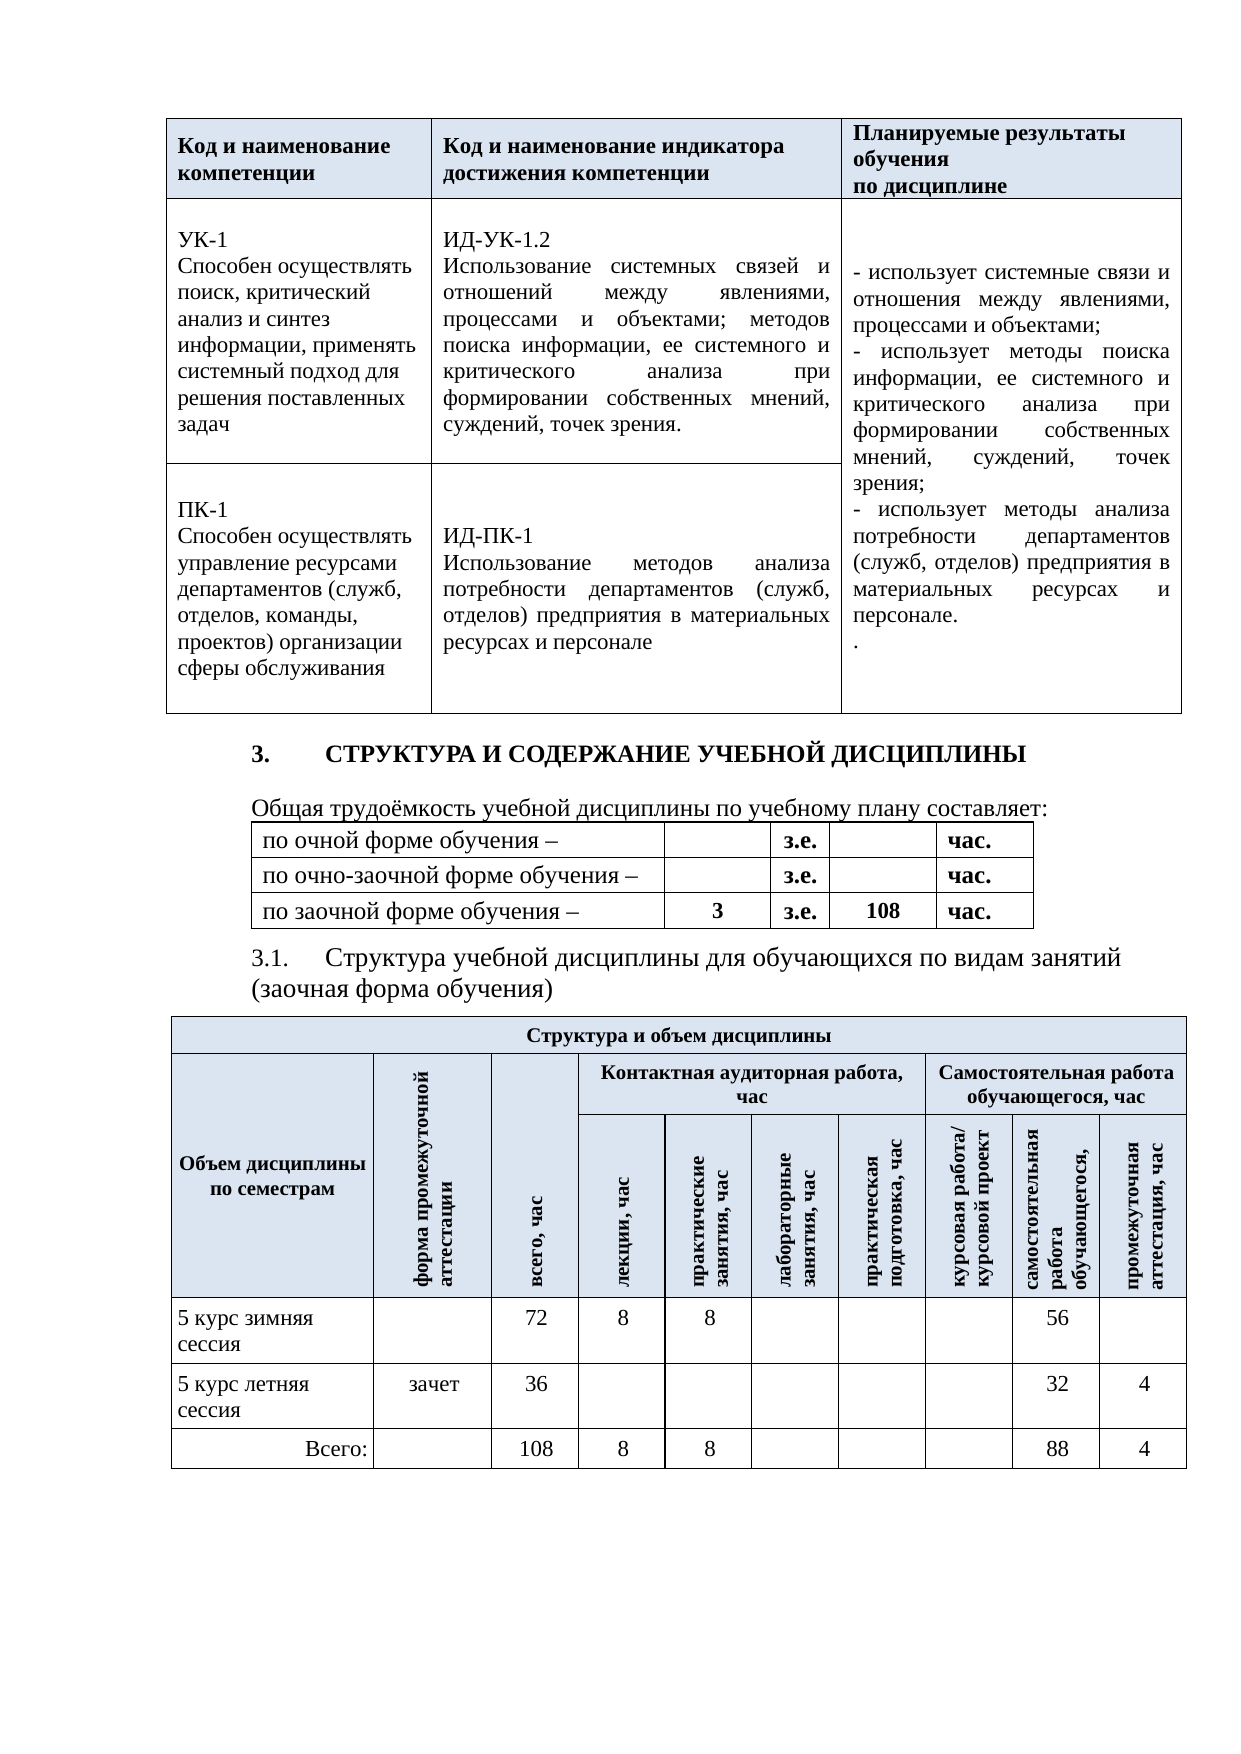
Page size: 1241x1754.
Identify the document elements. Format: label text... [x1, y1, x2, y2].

table_cell 56 [1013, 1298, 1099, 1363]
table_cell 8 [579, 1429, 664, 1467]
table_cell [839, 1298, 925, 1363]
table_cell курсовая работа/ курсовой проект [926, 1115, 1012, 1297]
table_cell [1100, 1298, 1186, 1363]
table_cell [752, 1298, 838, 1363]
table_cell з.е. [771, 858, 829, 892]
table_cell Контактная аудиторная работа, час [579, 1054, 925, 1114]
table_cell [579, 1364, 664, 1428]
table_cell лекции, час [579, 1115, 664, 1297]
table_cell практическая подготовка, час [839, 1115, 925, 1297]
table_cell 8 [666, 1298, 751, 1363]
table_cell УК-1 Способен осуществлять поиск, критический анализ и синтез информации, применять системный подход для решения поставленных задач [167, 199, 431, 463]
table_cell [752, 1364, 838, 1428]
table_header [665, 823, 770, 857]
table_cell 32 [1013, 1364, 1099, 1428]
table_header з.е. [771, 823, 829, 857]
table_cell [830, 858, 936, 892]
table_cell по очно-заочной форме обучения – [252, 858, 664, 892]
subtitle Структура учебной дисциплины для обучающихся по видам занятий (заочная форма обучения) [251, 941, 1181, 1003]
table_cell 3 [665, 893, 770, 928]
table_header час. [937, 823, 1033, 857]
table_cell ИД-ПК-1 Использование методов анализа потребности департаментов (служб, отделов) предприятия в материальных ресурсах и персонале [432, 464, 841, 713]
table_cell [374, 1429, 491, 1467]
table_cell форма промежуточной аттестации [374, 1054, 491, 1297]
table_cell час. [937, 893, 1033, 928]
table_cell [926, 1364, 1012, 1428]
table_cell Самостоятельная работа обучающегося, час [926, 1054, 1186, 1114]
table_cell ИД-УК-1.2 Использование системных связей и отношений между явлениями, процессами и объектами; методов поиска информации, ее системного и критического анализа при формировании собственных мнений, суждений, точек зрения. [432, 199, 841, 463]
table_cell зачет [374, 1364, 491, 1428]
table_cell 8 [579, 1298, 664, 1363]
table_cell 5 курс зимняя сессия [172, 1298, 373, 1363]
table_cell 8 [666, 1429, 751, 1467]
table_cell 72 [492, 1298, 578, 1363]
table_cell [926, 1298, 1012, 1363]
table_cell практические занятия, час [666, 1115, 751, 1297]
table_cell з.е. [771, 893, 829, 928]
subtitle СТРУКТУРА И СОДЕРЖАНИЕ УЧЕБНОЙ ДИСЦИПЛИНЫ [251, 739, 1181, 768]
table_cell [752, 1429, 838, 1467]
table_cell всего, час [492, 1054, 578, 1297]
table_header по очной форме обучения – [252, 823, 664, 857]
table_cell по заочной форме обучения – [252, 893, 664, 928]
table_header Структура и объем дисциплины [172, 1017, 1186, 1053]
table_cell [665, 858, 770, 892]
table_cell 36 [492, 1364, 578, 1428]
table_cell Объем дисциплины по семестрам [172, 1054, 373, 1297]
table_header Код и наименование компетенции [167, 119, 431, 198]
table_header Планируемые результаты обучения по дисциплине [842, 119, 1181, 198]
table_cell [666, 1364, 751, 1428]
table_cell 108 [830, 893, 936, 928]
table_cell промежуточная аттестация, час [1100, 1115, 1186, 1297]
table_cell [839, 1364, 925, 1428]
table_cell 108 [492, 1429, 578, 1467]
table_cell ПК-1 Способен осуществлять управление ресурсами департаментов (служб, отделов, команды, проектов) организации сферы обслуживания [167, 464, 431, 713]
table_cell [839, 1429, 925, 1467]
table_cell 5 курс летняя сессия [172, 1364, 373, 1428]
table_cell [926, 1429, 1012, 1467]
table_cell 4 [1100, 1429, 1186, 1467]
table_header [830, 823, 936, 857]
table_cell самостоятельная работа обучающегося, час [1013, 1115, 1099, 1297]
table_cell 88 [1013, 1429, 1099, 1467]
table_cell Всего: [172, 1429, 373, 1467]
table_cell - использует системные связи и отношения между явлениями, процессами и объектами; - использует методы поиска информации, ее системного и критического анализа при формировании собственных мнений, суждений, точек зрения; - использует методы анализа потребности департаментов (служб, отделов) предприятия в материальных ресурсах и персонале. . [842, 199, 1181, 713]
table_cell [374, 1298, 491, 1363]
table_header Код и наименование индикатора достижения компетенции [432, 119, 841, 198]
table_cell час. [937, 858, 1033, 892]
table_cell 4 [1100, 1364, 1186, 1428]
table_cell лабораторные занятия, час [752, 1115, 838, 1297]
list Общая трудоёмкость учебной дисциплины по учебному плану составляет: [177, 793, 1181, 821]
